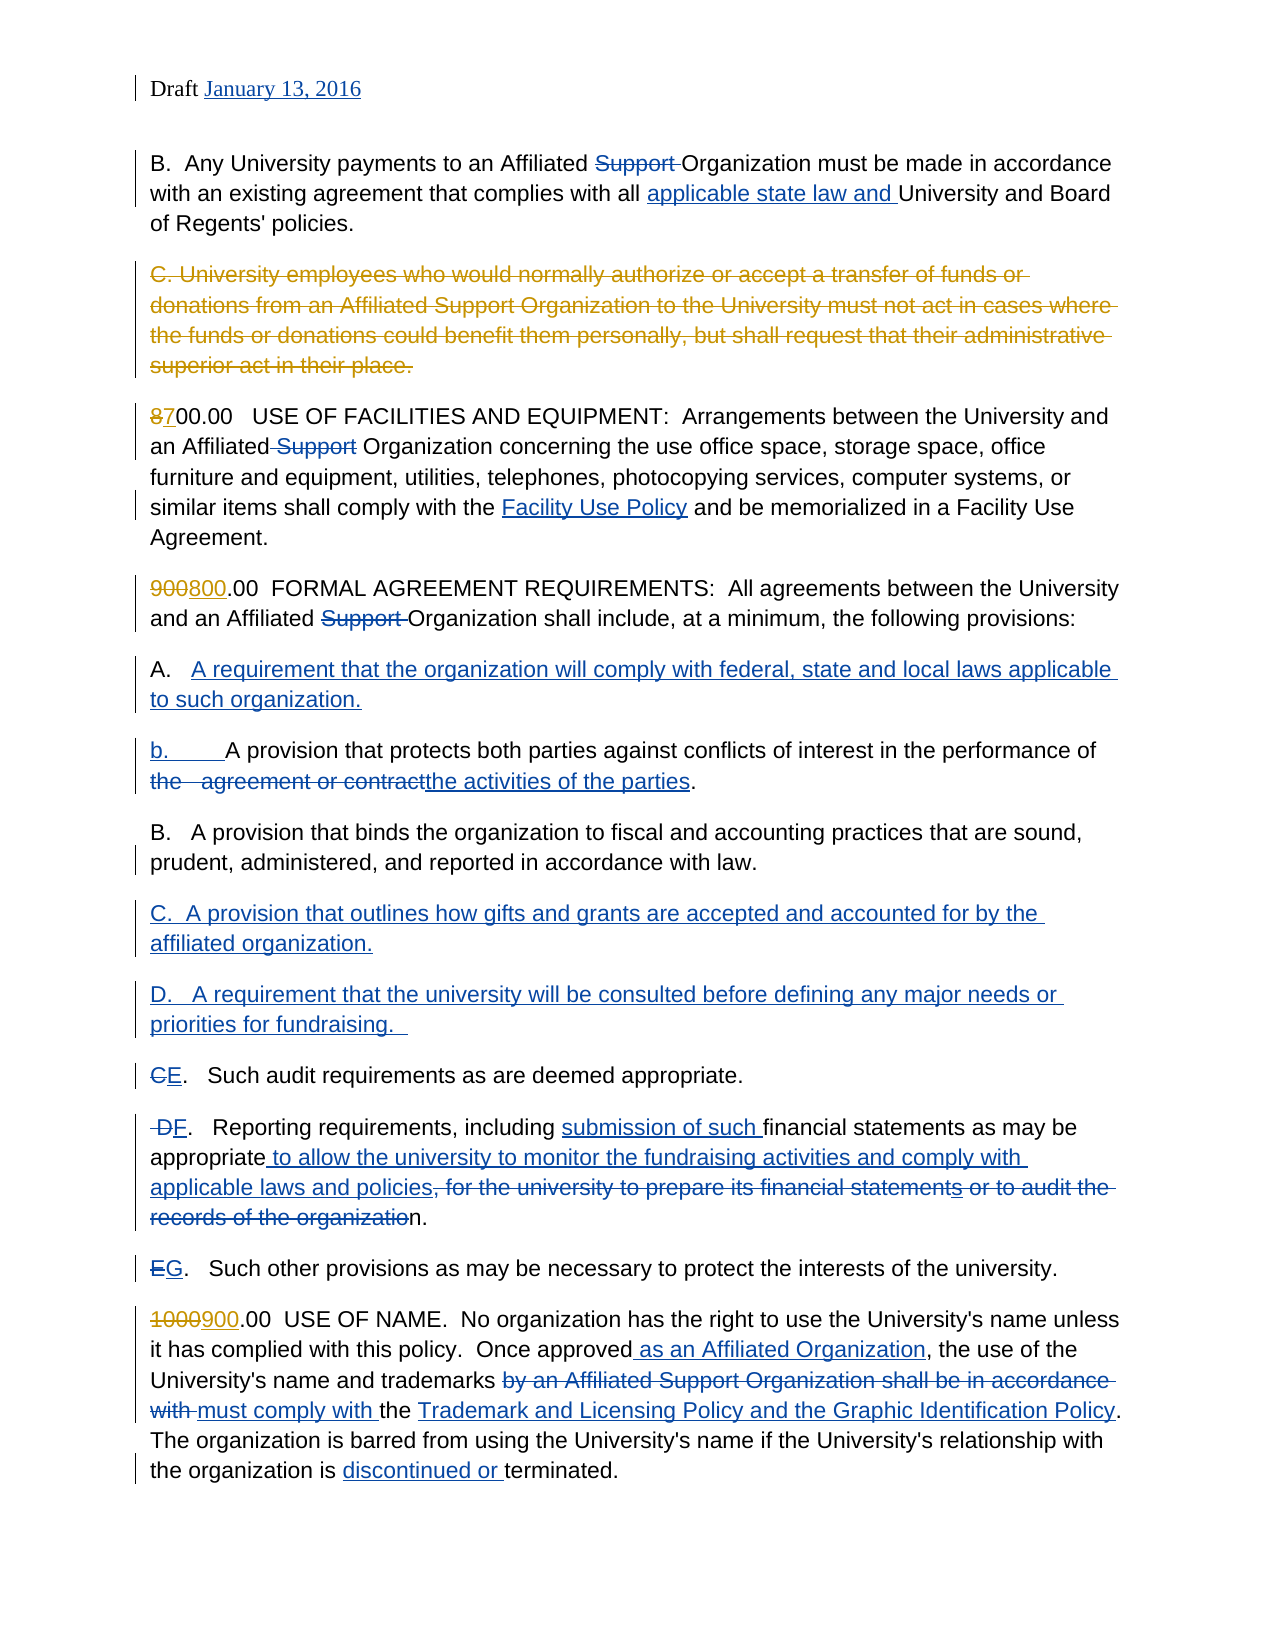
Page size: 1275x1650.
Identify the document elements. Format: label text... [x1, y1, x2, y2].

text 00.00 USE OF FACILITIES AND EQUIPMENT: Arrangements between the University and an Affiliated Organization concerning the use office space, storage space, office furniture and equipment, utilities, telephones, photocopying services, computer systems, or similar items shall comply with the and be memorialized in a Facility Use Agreement. [150, 403, 1125, 550]
text A provision that protects both parties against conflicts of interest in the performance of . [150, 737, 1125, 794]
text .00 USE OF NAME. No organization has the right to use the University's name unless it has complied with this policy. Once approved, the use of the University's name and trademarks the . The organization is barred from using the University's name if the University's relationship with the organization is terminated. [150, 1306, 1125, 1484]
text .00 FORMAL AGREEMENT REQUIREMENTS: All agreements between the University and an Affiliated Organization shall include, at a minimum, the following provisions: [150, 575, 1125, 632]
text . Such other provisions as may be necessary to protect the interests of the university. [150, 1255, 1125, 1282]
text A. [150, 656, 1125, 713]
text B. A provision that binds the organization to fiscal and accounting practices that are sound, prudent, administered, and reported in accordance with law. [150, 819, 1125, 875]
text B. Any University payments to an Affiliated Organization must be made in accordance with an existing agreement that complies with all University and Board of Regents' policies. [150, 150, 1125, 237]
text . Reporting requirements, including financial statements as may be appropriaten. [150, 1113, 1125, 1231]
text . Such audit requirements as are deemed appropriate. [150, 1062, 1125, 1089]
